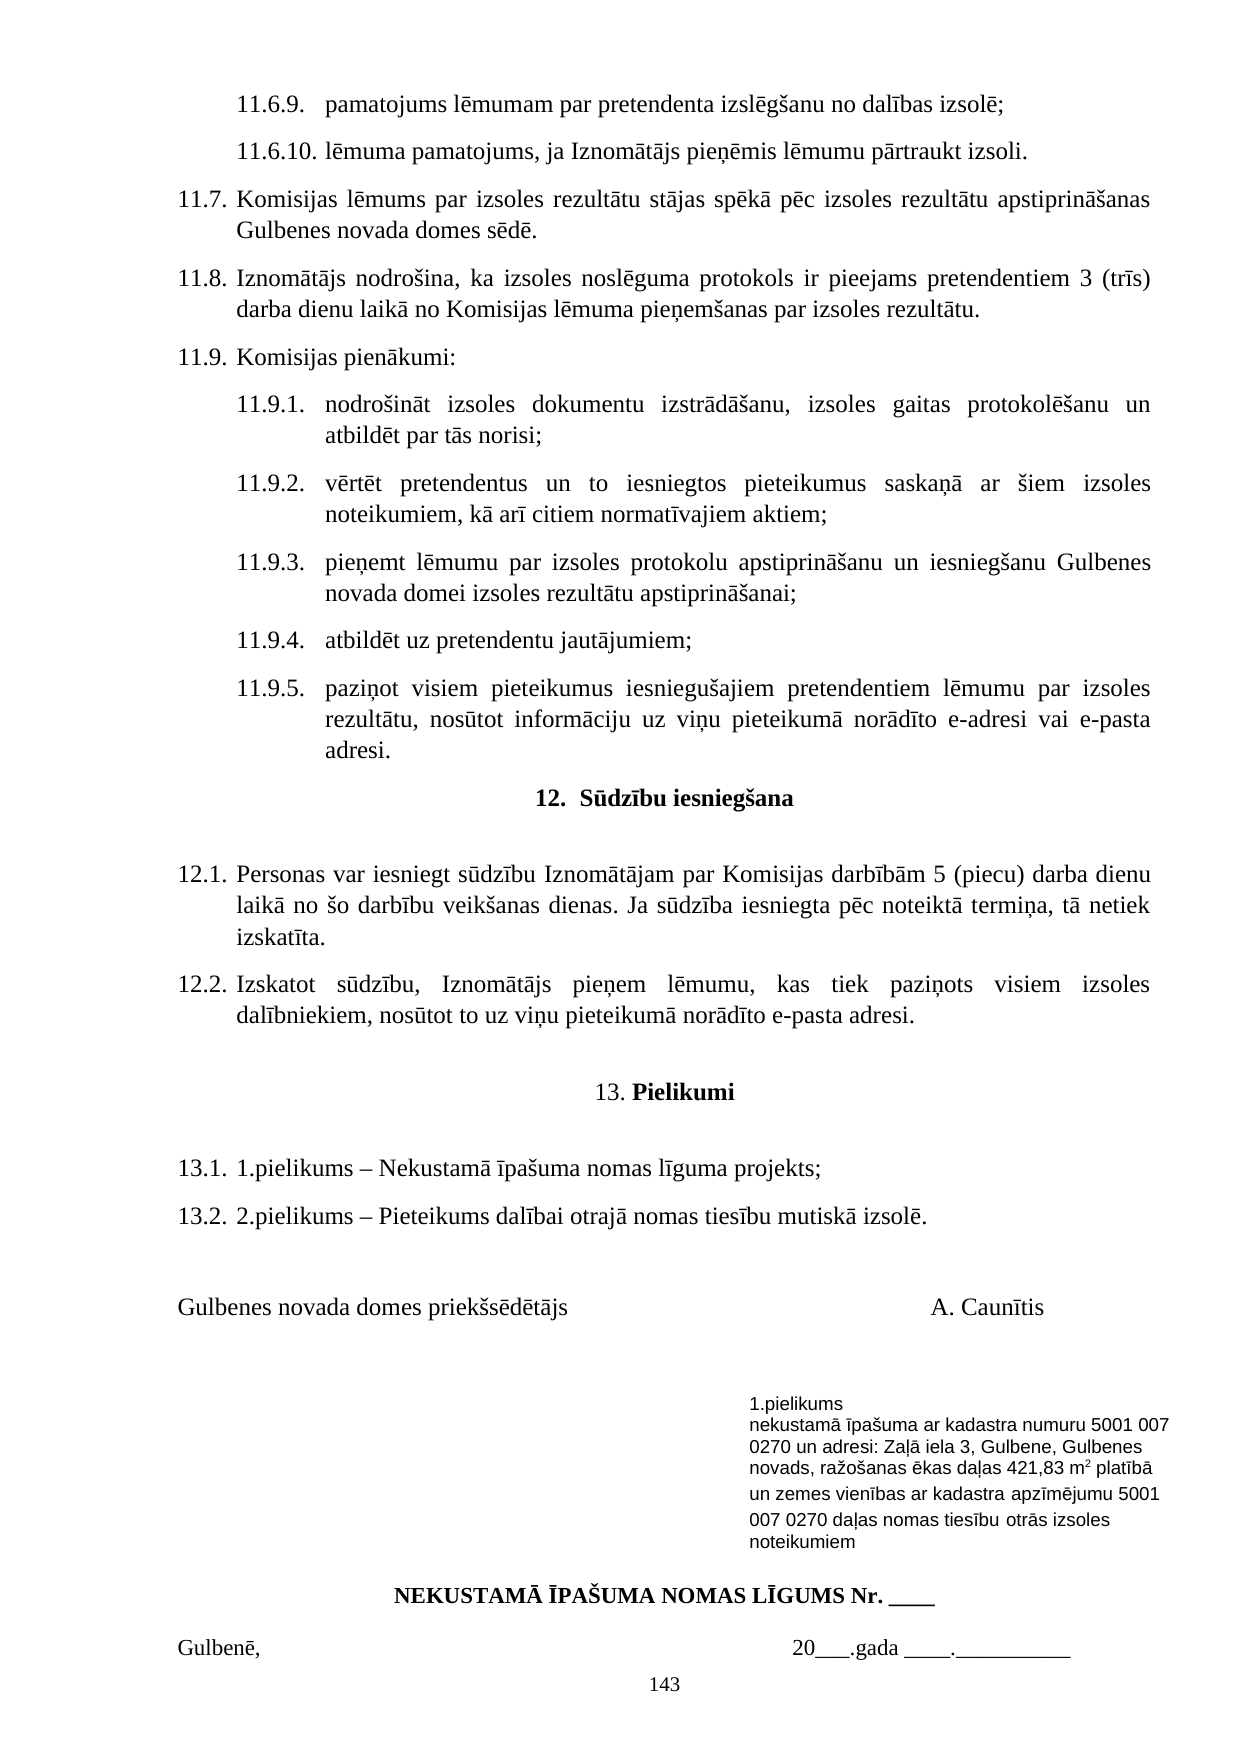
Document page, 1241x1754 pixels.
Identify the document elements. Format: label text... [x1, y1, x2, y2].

list lēmuma pamatojums, ja Iznomātājs pieņēmis lēmumu pārtraukt izsoli. [236, 136, 1152, 165]
text Gulbenē, 20___.gada ____.__________ [177, 1634, 1152, 1661]
list Izskatot sūdzību, Iznomātājs pieņem lēmumu, kas tiek paziņots visiem izsoles dalībniekiem, nosūtot to uz viņu pieteikumā norādīto e-pasta adresi. [177, 969, 1152, 1029]
list nodrošināt izsoles dokumentu izstrādāšanu, izsoles gaitas protokolēšanu un atbildēt par tās norisi; [236, 389, 1152, 449]
list 1.pielikums – Nekustamā īpašuma nomas līguma projekts; [177, 1153, 1152, 1182]
list Personas var iesniegt sūdzību Iznomātājam par Komisijas darbībām 5 (piecu) darba dienu laikā no šo darbību veikšanas dienas. Ja sūdzība iesniegta pēc noteiktā termiņa, tā netiek izskatīta. [177, 859, 1152, 950]
list Komisijas pienākumi: [177, 342, 1152, 370]
list Pielikumi [177, 1077, 1152, 1106]
list Komisijas lēmums par izsoles rezultātu stājas spēkā pēc izsoles rezultātu apstiprināšanas Gulbenes novada domes sēdē. [177, 184, 1152, 244]
list Iznomātājs nodrošina, ka izsoles noslēguma protokols ir pieejams pretendentiem 3 (trīs) darba dienu laikā no Komisijas lēmuma pieņemšanas par izsoles rezultātu. [177, 263, 1152, 323]
list atbildēt uz pretendentu jautājumiem; [236, 626, 1152, 654]
text NEKUSTAMĀ ĪPAŠUMA NOMAS LĪGUMS Nr. ____ [177, 1582, 1152, 1608]
list Sūdzību iesniegšana [177, 783, 1152, 812]
list pieņemt lēmumu par izsoles protokolu apstiprināšanu un iesniegšanu Gulbenes novada domei izsoles rezultātu apstiprināšanai; [236, 547, 1152, 607]
text Gulbenes novada domes priekšsēdētājs A. Caunītis [177, 1292, 1152, 1321]
list vērtēt pretendentus un to iesniegtos pieteikumus saskaņā ar šiem izsoles noteikumiem, kā arī citiem normatīvajiem aktiem; [236, 468, 1152, 528]
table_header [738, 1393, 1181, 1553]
list 2.pielikums – Pieteikums dalībai otrajā nomas tiesību mutiskā izsolē. [177, 1201, 1152, 1230]
list paziņot visiem pieteikumus iesniegušajiem pretendentiem lēmumu par izsoles rezultātu, nosūtot informāciju uz viņu pieteikumā norādīto e-adresi vai e-pasta adresi. [236, 673, 1152, 764]
list pamatojums lēmumam par pretendenta izslēgšanu no dalības izsolē; [236, 89, 1152, 117]
